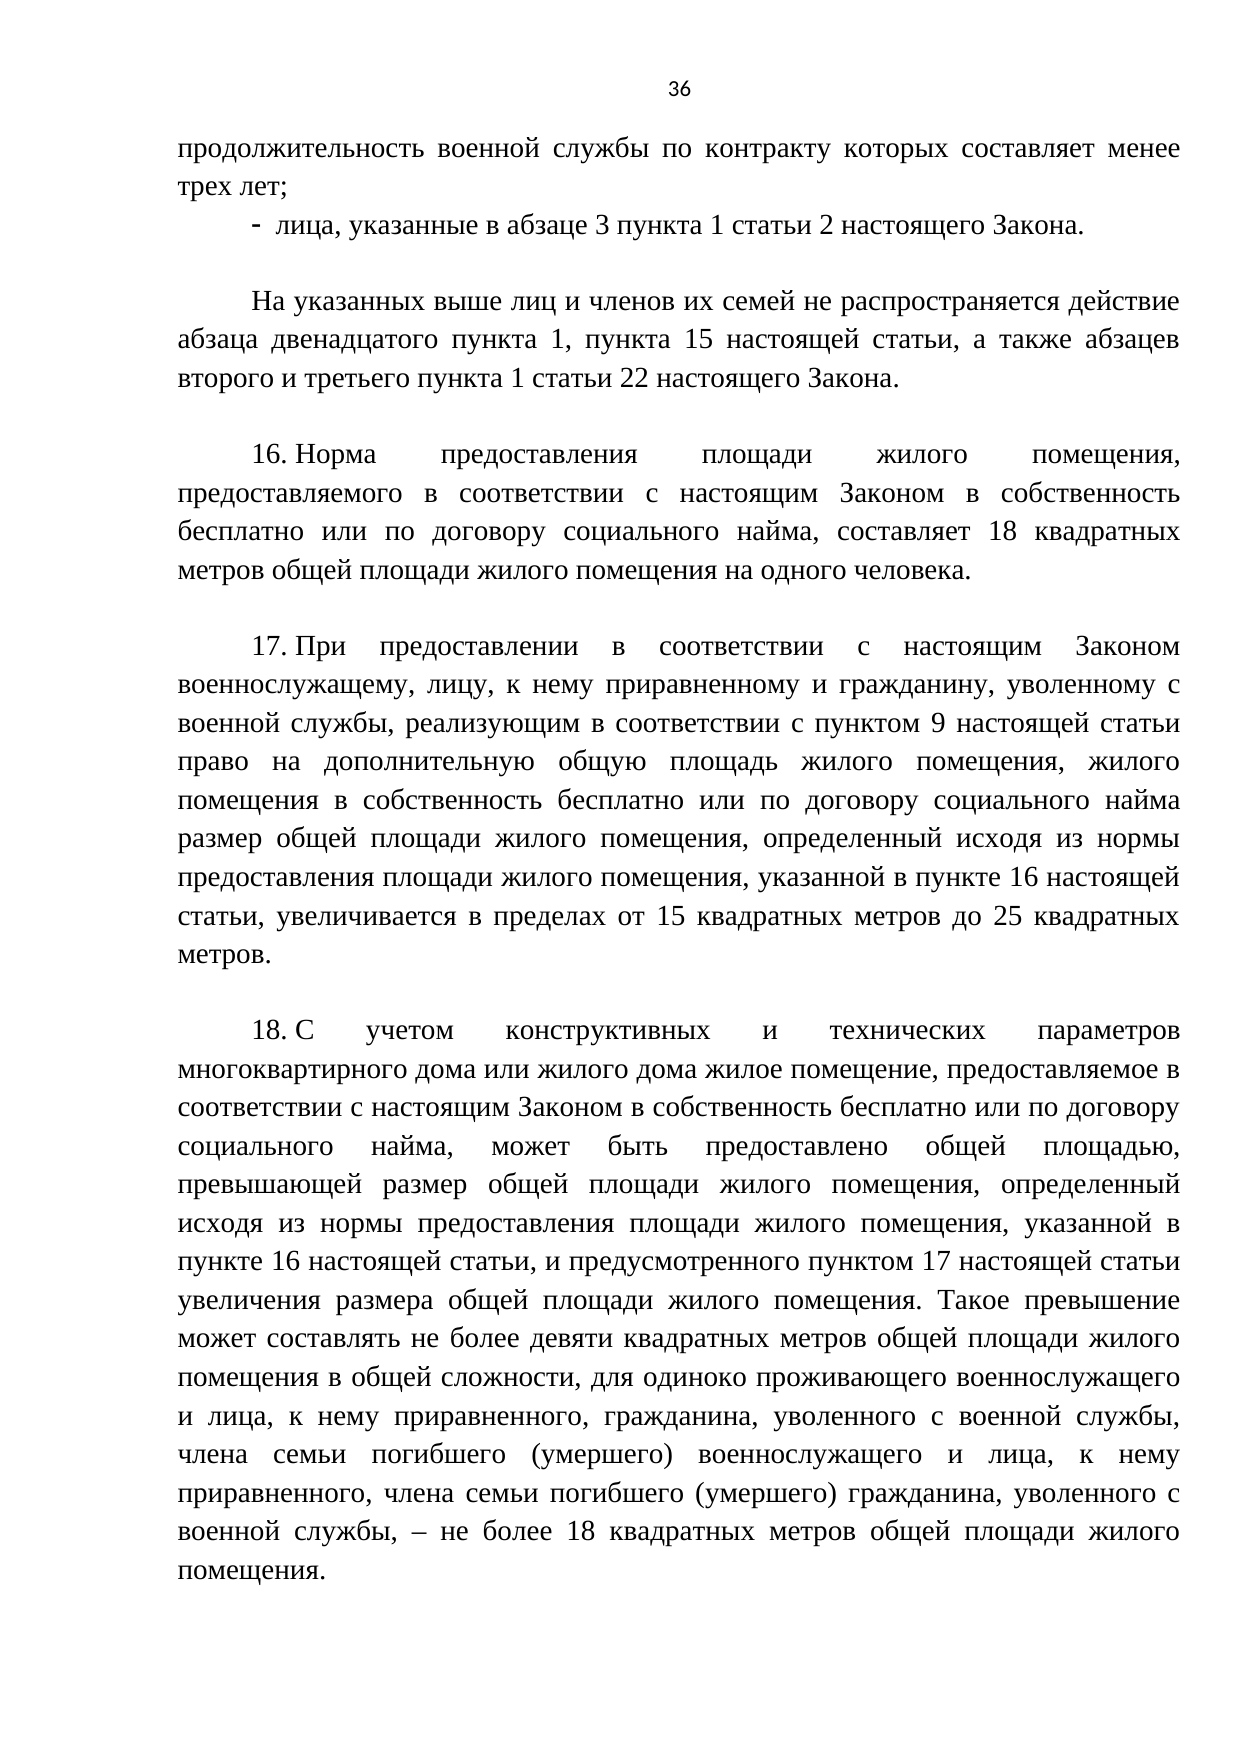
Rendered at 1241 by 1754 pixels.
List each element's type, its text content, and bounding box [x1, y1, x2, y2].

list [177, 130, 1181, 202]
list лица, указанные в абзаце 3 пункта 1 статьи 2 настоящего Закона. [177, 207, 1181, 241]
text 17. При предоставлении в соответствии с настоящим Законом военнослужащему, лицу, к нему приравненному и гражданину, уволенному с военной службы, реализующим в соответствии с пунктом 9 настоящей статьи право на дополнительную общую площадь жилого помещения, жилого помещения в собственность бесплатно или по договору социального найма размер общей площади жилого помещения, определенный исходя из нормы предоставления площади жилого помещения, указанной в пункте 16 настоящей статьи, увеличивается в пределах от 15 квадратных метров до 25 квадратных метров. [177, 628, 1181, 970]
text 16. Норма предоставления площади жилого помещения, предоставляемого в соответствии с настоящим Законом в собственность бесплатно или по договору социального найма, составляет 18 квадратных метров общей площади жилого помещения на одного человека. [177, 436, 1181, 585]
text На указанных выше лиц и членов их семей не распространяется действие абзаца двенадцатого пункта 1, пункта 15 настоящей статьи, а также абзацев второго и третьего пункта 1 статьи 22 настоящего Закона. [177, 283, 1181, 394]
text 18. С учетом конструктивных и технических параметров многоквартирного дома или жилого дома жилое помещение, предоставляемое в соответствии с настоящим Законом в собственность бесплатно или по договору социального найма, может быть предоставлено общей площадью, превышающей размер общей площади жилого помещения, определенный исходя из нормы предоставления площади жилого помещения, указанной в пункте 16 настоящей статьи, и предусмотренного пунктом 17 настоящей статьи увеличения размера общей площади жилого помещения. Такое превышение может составлять не более девяти квадратных метров общей площади жилого помещения в общей сложности, для одиноко проживающего военнослужащего и лица, к нему приравненного, гражданина, уволенного с военной службы, члена семьи погибшего (умершего) военнослужащего и лица, к нему приравненного, члена семьи погибшего (умершего) гражданина, уволенного с военной службы, – не более 18 квадратных метров общей площади жилого помещения. [177, 1012, 1181, 1585]
